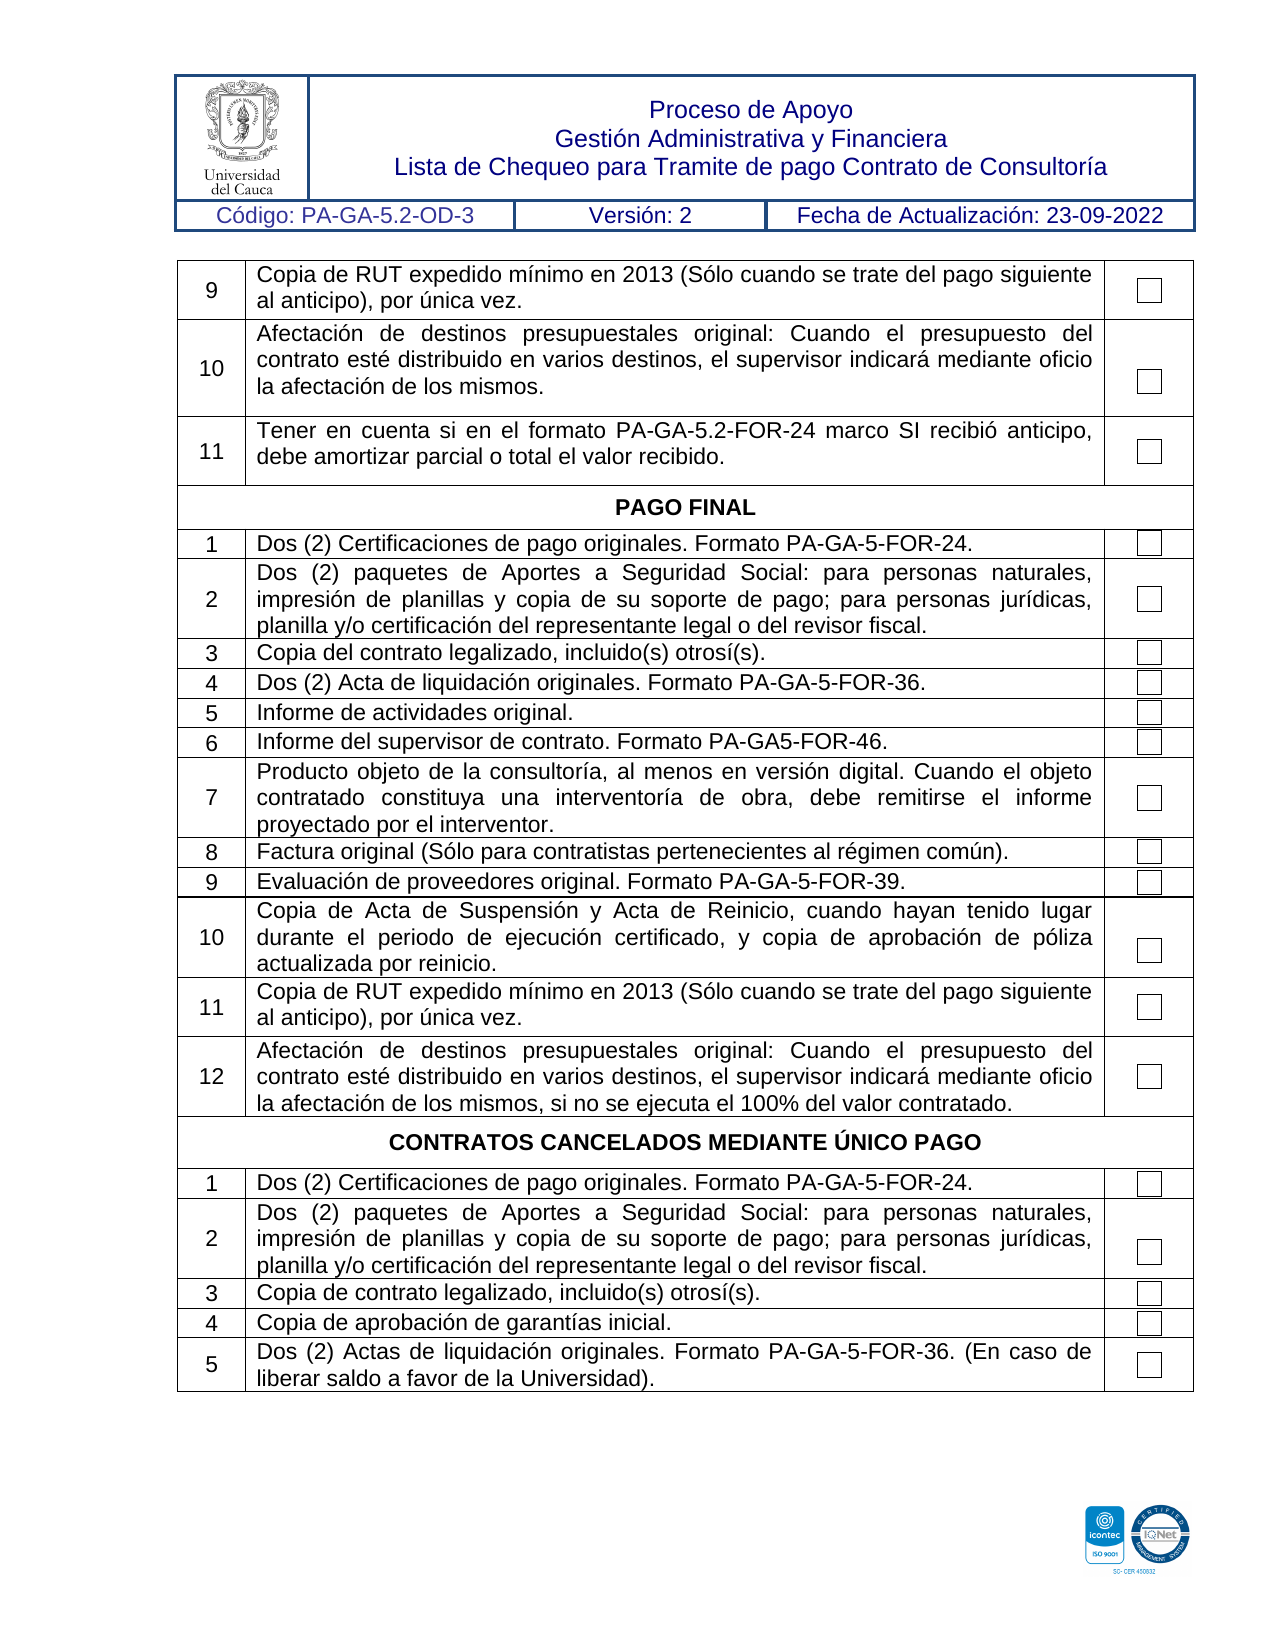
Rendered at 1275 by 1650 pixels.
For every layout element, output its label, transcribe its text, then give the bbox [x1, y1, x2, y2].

table_cell [1105, 838, 1193, 867]
table_cell 2 [178, 559, 245, 638]
table_cell [1105, 1037, 1193, 1116]
table_cell 4 [178, 669, 245, 698]
table_cell [1105, 978, 1193, 1036]
table_cell 9 [178, 868, 245, 896]
table_cell CONTRATOS CANCELADOS MEDIANTE ÚNICO PAGO [178, 1117, 1193, 1168]
table_cell [1105, 1199, 1193, 1278]
table_cell [1105, 669, 1193, 698]
table_cell Informe de actividades original. [246, 699, 1104, 727]
table_cell Copia de aprobación de garantías inicial. [246, 1309, 1104, 1337]
table_cell PAGO FINAL [178, 486, 1193, 528]
table_cell Dos (2) paquetes de Aportes a Seguridad Social: para personas naturales, impresión de planillas y copia de su soporte de pago; para personas jurídicas, planilla y/o certificación del representante legal o del revisor fiscal. [246, 1199, 1104, 1278]
table_cell Factura original (Sólo para contratistas pertenecientes al régimen común). [246, 838, 1104, 867]
table_cell Dos (2) Actas de liquidación originales. Formato PA-GA-5-FOR-36. (En caso de liberar saldo a favor de la Universidad). [246, 1338, 1104, 1391]
table_cell [1105, 1169, 1193, 1198]
table_cell 11 [178, 978, 245, 1036]
table_header Copia de RUT expedido mínimo en 2013 (Sólo cuando se trate del pago siguiente al anticipo), por única vez. [246, 261, 1104, 319]
table_cell Producto objeto de la consultoría, al menos en versión digital. Cuando el objeto contratado constituya una interventoría de obra, debe remitirse el informe proyectado por el interventor. [246, 758, 1104, 837]
table_cell 10 [178, 320, 245, 416]
table_cell 7 [178, 758, 245, 837]
table_cell [1105, 417, 1193, 485]
table_cell [1105, 728, 1193, 757]
table_cell [1105, 1338, 1193, 1391]
table_header [1105, 261, 1193, 319]
table_cell 5 [178, 699, 245, 727]
table_cell 2 [178, 1199, 245, 1278]
table_cell [1105, 1279, 1193, 1308]
table_cell Copia de RUT expedido mínimo en 2013 (Sólo cuando se trate del pago siguiente al anticipo), por única vez. [246, 978, 1104, 1036]
table_cell Informe del supervisor de contrato. Formato PA-GA5-FOR-46. [246, 728, 1104, 757]
table_cell [1105, 868, 1193, 896]
table_cell [1105, 320, 1193, 416]
table_cell 3 [178, 1279, 245, 1308]
table_cell 1 [178, 1169, 245, 1198]
table_cell 12 [178, 1037, 245, 1116]
table_cell [1105, 758, 1193, 837]
table_cell 3 [178, 639, 245, 668]
table_cell Dos (2) paquetes de Aportes a Seguridad Social: para personas naturales, impresión de planillas y copia de su soporte de pago; para personas jurídicas, planilla y/o certificación del representante legal o del revisor fiscal. [246, 559, 1104, 638]
table_cell Dos (2) Certificaciones de pago originales. Formato PA-GA-5-FOR-24. [246, 530, 1104, 558]
table_cell Tener en cuenta si en el formato PA-GA-5.2-FOR-24 marco SI recibió anticipo, debe amortizar parcial o total el valor recibido. [246, 417, 1104, 485]
table_cell Copia del contrato legalizado, incluido(s) otrosí(s). [246, 639, 1104, 668]
table_cell Afectación de destinos presupuestales original: Cuando el presupuesto del contrato esté distribuido en varios destinos, el supervisor indicará mediante oficio la afectación de los mismos. [246, 320, 1104, 416]
table_cell [1105, 1309, 1193, 1337]
table_cell 6 [178, 728, 245, 757]
table_cell Copia de Acta de Suspensión y Acta de Reinicio, cuando hayan tenido lugar durante el periodo de ejecución certificado, y copia de aprobación de póliza actualizada por reinicio. [246, 898, 1104, 977]
table_cell Evaluación de proveedores original. Formato PA-GA-5-FOR-39. [246, 868, 1104, 896]
table_cell 1 [178, 530, 245, 558]
table_cell [1105, 639, 1193, 668]
table_cell Dos (2) Acta de liquidación originales. Formato PA-GA-5-FOR-36. [246, 669, 1104, 698]
picture [199, 76, 284, 199]
table_cell 8 [178, 838, 245, 867]
table_cell 11 [178, 417, 245, 485]
table_cell [1105, 699, 1193, 727]
table_cell 10 [178, 898, 245, 977]
table_cell Copia de contrato legalizado, incluido(s) otrosí(s). [246, 1279, 1104, 1308]
table_cell [1105, 898, 1193, 977]
table_cell 5 [178, 1338, 245, 1391]
picture [1082, 1501, 1193, 1577]
table_cell 4 [178, 1309, 245, 1337]
table_cell [1105, 559, 1193, 638]
table_header 9 [178, 261, 245, 319]
table_cell Dos (2) Certificaciones de pago originales. Formato PA-GA-5-FOR-24. [246, 1169, 1104, 1198]
table_cell [1105, 530, 1193, 558]
table_cell Afectación de destinos presupuestales original: Cuando el presupuesto del contrato esté distribuido en varios destinos, el supervisor indicará mediante oficio la afectación de los mismos, si no se ejecuta el 100% del valor contratado. [246, 1037, 1104, 1116]
